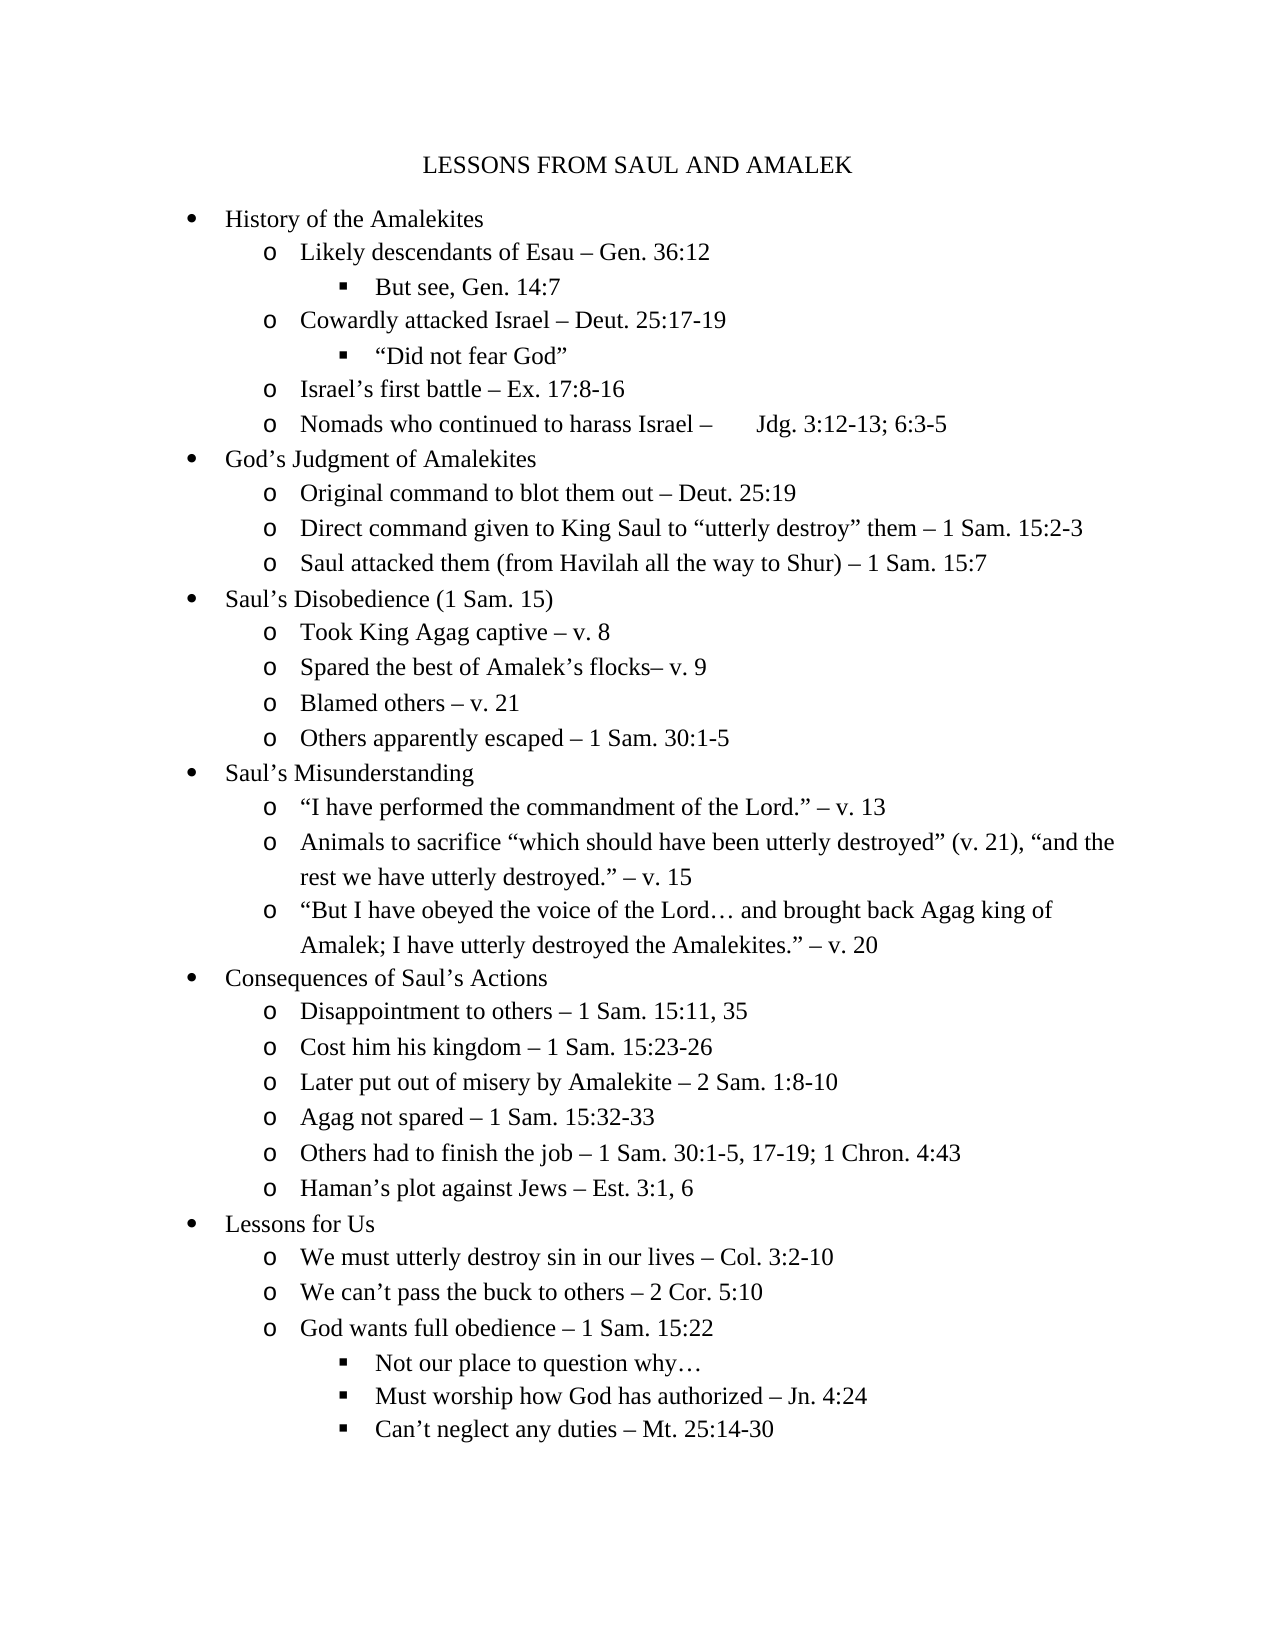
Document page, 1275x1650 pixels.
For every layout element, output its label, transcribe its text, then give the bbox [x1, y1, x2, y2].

list Can’t neglect any duties – Mt. 25:14-30 [337, 1414, 1125, 1443]
list Not our place to question why… [337, 1348, 1125, 1377]
list “Did not fear God” [337, 341, 1125, 369]
list Consequences of Saul’s Actions [187, 963, 1125, 992]
list History of the Amalekites [187, 204, 1125, 233]
list Original command to blot them out – Deut. 25:19 [262, 478, 1125, 508]
list God wants full obedience – 1 Sam. 15:22 [262, 1313, 1125, 1343]
list Later put out of misery by Amalekite – 2 Sam. 1:8-10 [262, 1067, 1125, 1098]
list Direct command given to King Saul to “utterly destroy” them – 1 Sam. 15:2-3 [262, 513, 1125, 544]
list But see, Gen. 14:7 [337, 272, 1125, 301]
list “I have performed the commandment of the Lord.” – v. 13 [262, 792, 1125, 822]
list We can’t pass the buck to others – 2 Cor. 5:10 [262, 1277, 1125, 1308]
list Must worship how God has authorized – Jn. 4:24 [337, 1381, 1125, 1410]
text LESSONS FROM SAUL AND AMALEK [150, 150, 1125, 179]
list Likely descendants of Esau – Gen. 36:12 [262, 237, 1125, 268]
list Cowardly attacked Israel – Deut. 25:17-19 [262, 305, 1125, 336]
list We must utterly destroy sin in our lives – Col. 3:2-10 [262, 1242, 1125, 1273]
list Blamed others – v. 21 [262, 688, 1125, 718]
list Saul’s Disobedience (1 Sam. 15) [187, 584, 1125, 613]
list “But I have obeyed the voice of the Lord… and brought back Agag king of Amalek; I have utterly destroyed the Amalekites.” – v. 20 [262, 895, 1125, 959]
list God’s Judgment of Amalekites [187, 444, 1125, 473]
list Took King Agag captive – v. 8 [262, 617, 1125, 648]
list Disappointment to others – 1 Sam. 15:11, 35 [262, 996, 1125, 1027]
list Lessons for Us [187, 1209, 1125, 1237]
list Nomads who continued to harass Israel – Jdg. 3:12-13; 6:3-5 [262, 409, 1125, 440]
list Saul attacked them (from Havilah all the way to Shur) – 1 Sam. 15:7 [262, 548, 1125, 579]
list Others had to finish the job – 1 Sam. 30:1-5, 17-19; 1 Chron. 4:43 [262, 1138, 1125, 1169]
list Animals to sacrifice “which should have been utterly destroyed” (v. 21), “and the rest we have utterly destroyed.” – v. 15 [262, 827, 1125, 891]
list Israel’s first battle – Ex. 17:8-16 [262, 374, 1125, 404]
list Spared the best of Amalek’s flocks– v. 9 [262, 652, 1125, 683]
list Haman’s plot against Jews – Est. 3:1, 6 [262, 1173, 1125, 1204]
list Saul’s Misunderstanding [187, 758, 1125, 787]
list Agag not spared – 1 Sam. 15:32-33 [262, 1102, 1125, 1133]
list Cost him his kingdom – 1 Sam. 15:23-26 [262, 1032, 1125, 1062]
list Others apparently escaped – 1 Sam. 30:1-5 [262, 723, 1125, 754]
